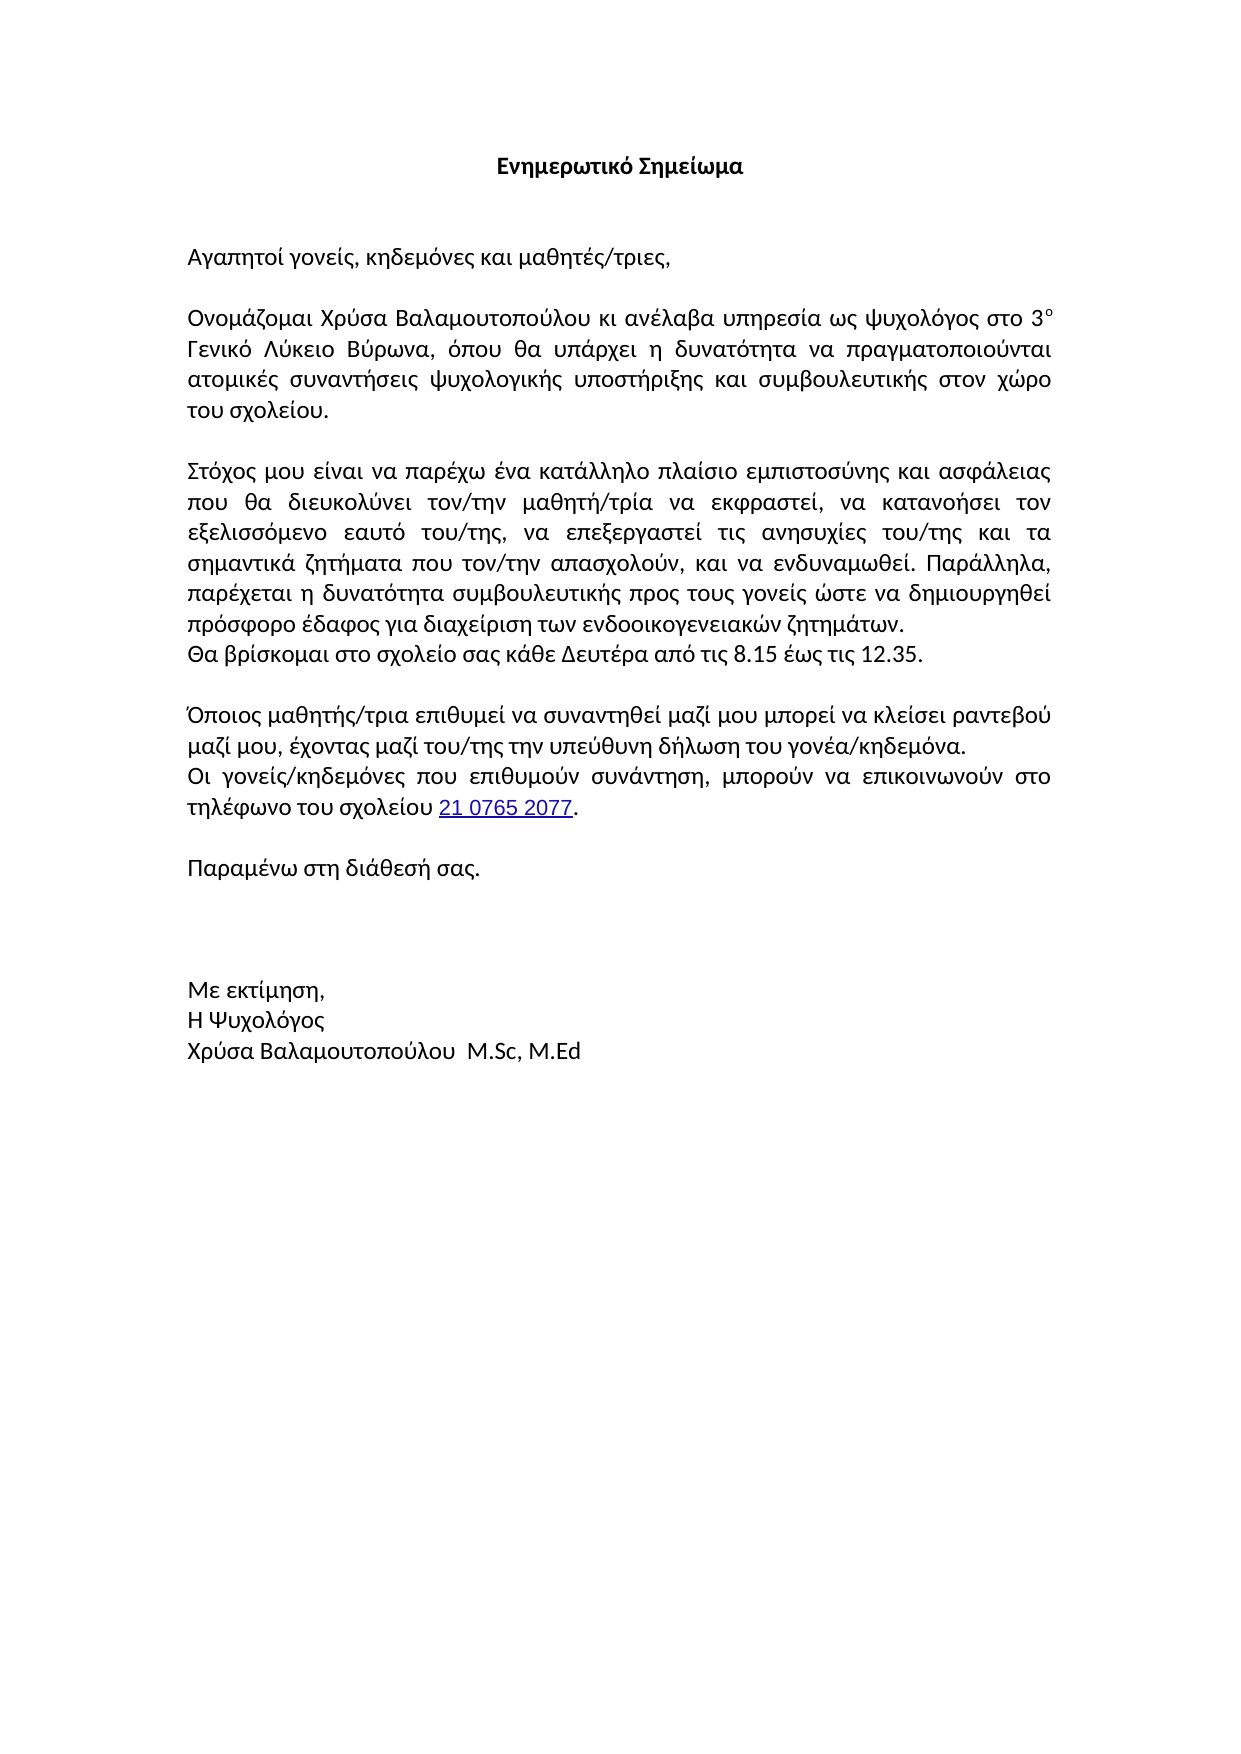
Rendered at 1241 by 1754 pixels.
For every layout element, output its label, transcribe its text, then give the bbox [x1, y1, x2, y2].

text Ονομάζομαι Χρύσα Βαλαμουτοπούλου κι ανέλαβα υπηρεσία ως ψυχολόγος στο 3ο Γενικό Λύκειο Βύρωνα, όπου θα υπάρχει η δυνατότητα να πραγματοποιούνται ατομικές συναντήσεις ψυχολογικής υποστήριξης και συμβουλευτικής στον χώρο του σχολείου. [187, 303, 1053, 425]
text Ενημερωτικό Σημείωμα [187, 150, 1053, 181]
text Στόχος μου είναι να παρέχω ένα κατάλληλο πλαίσιο εμπιστοσύνης και ασφάλειας που θα διευκολύνει τον/την μαθητή/τρία να εκφραστεί, να κατανοήσει τον εξελισσόμενο εαυτό του/της, να επεξεργαστεί τις ανησυχίες του/της και τα σημαντικά ζητήματα που τον/την απασχολούν, και να ενδυναμωθεί. Παράλληλα, παρέχεται η δυνατότητα συμβουλευτικής προς τους γονείς ώστε να δημιουργηθεί πρόσφορο έδαφος για διαχείριση των ενδοοικογενειακών ζητημάτων. [187, 455, 1053, 638]
text Οι γονείς/κηδεμόνες που επιθυμούν συνάντηση, μπορούν να επικοινωνούν στο τηλέφωνο του σχολείου 21 0765 2077. [187, 760, 1053, 821]
text Χρύσα Βαλαμουτοπούλου M.Sc, M.Ed [187, 1035, 1053, 1066]
text Όποιος μαθητής/τρια επιθυμεί να συναντηθεί μαζί μου μπορεί να κλείσει ραντεβού μαζί μου, έχοντας μαζί του/της την υπεύθυνη δήλωση του γονέα/κηδεμόνα. [187, 699, 1053, 760]
text Θα βρίσκομαι στο σχολείο σας κάθε Δευτέρα από τις 8.15 έως τις 12.35. [187, 638, 1053, 669]
text Με εκτίμηση, [187, 974, 1053, 1004]
text Η Ψυχολόγος [187, 1004, 1053, 1035]
text Αγαπητοί γονείς, κηδεμόνες και μαθητές/τριες, [187, 242, 1053, 272]
text Παραμένω στη διάθεσή σας. [187, 852, 1053, 882]
